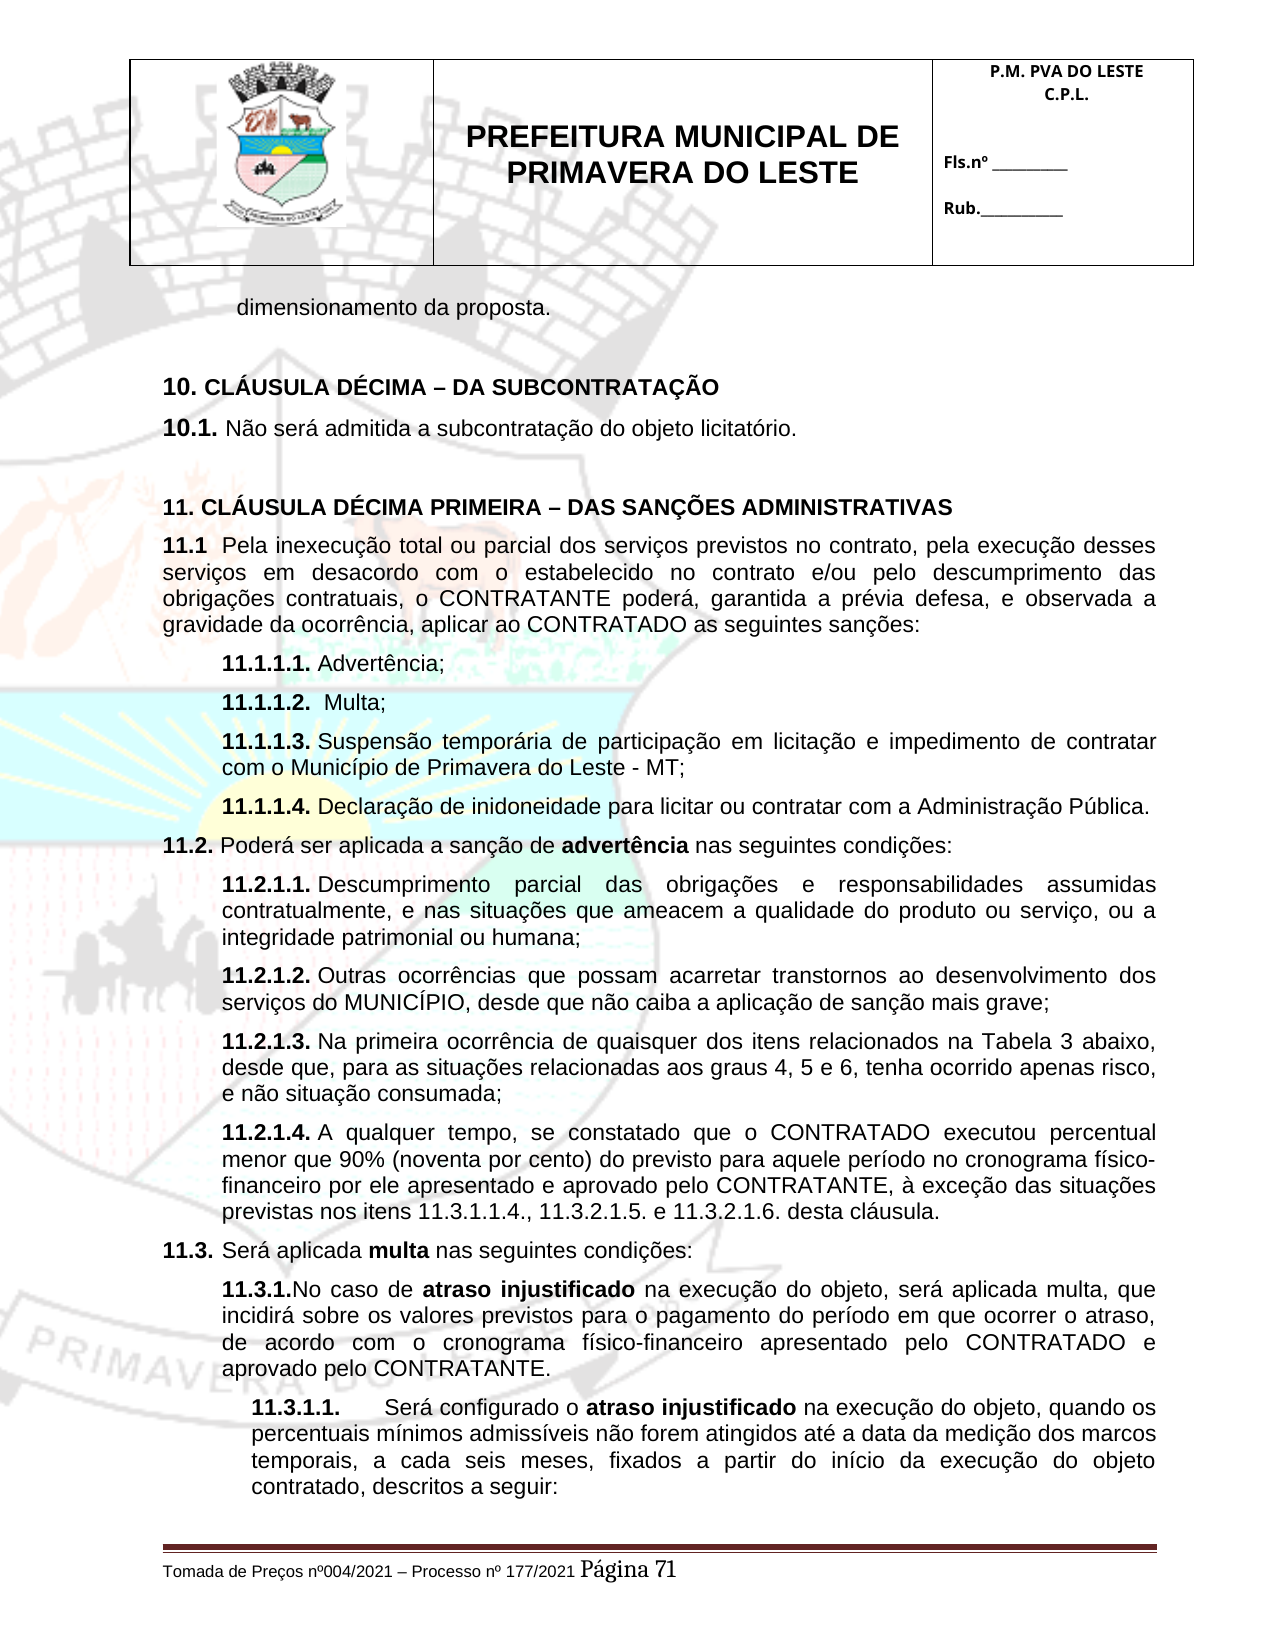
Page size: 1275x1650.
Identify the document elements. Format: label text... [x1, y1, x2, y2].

text 11.3.1. No caso de atraso injustificado na execução do objeto, será aplicada multa, que incidirá sobre os valores previstos para o pagamento do período em que ocorrer o atraso, de acordo com o cronograma físico-financeiro apresentado pelo CONTRATADO e aprovado pelo CONTRATANTE. [222, 1276, 1157, 1381]
list Advertência; [222, 650, 1157, 677]
list 11.3. Será aplicada multa nas seguintes condições: [162, 1237, 1157, 1263]
list Suspensão temporária de participação em licitação e impedimento de contratar com o Município de Primavera do Leste - MT; [222, 728, 1157, 781]
list Outras ocorrências que possam acarretar transtornos ao desenvolvimento dos serviços do MUNICÍPIO, desde que não caiba a aplicação de sanção mais grave; [222, 962, 1157, 1015]
list Não será admitida a subcontratação do objeto licitatório. [162, 413, 1157, 442]
list Poderá ser aplicada a sanção de advertência nas seguintes condições: [162, 832, 1157, 858]
list CLÁUSULA DÉCIMA PRIMEIRA – DAS SANÇÕES ADMINISTRATIVAS [162, 493, 1157, 520]
text 11.1 Pela inexecução total ou parcial dos serviços previstos no contrato, pela execução desses serviços em desacordo com o estabelecido no contrato e/ou pelo descumprimento das obrigações contratuais, o CONTRATANTE poderá, garantida a prévia defesa, e observada a gravidade da ocorrência, aplicar ao CONTRATADO as seguintes sanções: [162, 532, 1157, 638]
text 11.3.1.1. Será configurado o atraso injustificado na execução do objeto, quando os percentuais mínimos admissíveis não forem atingidos até a data da medição dos marcos temporais, a cada seis meses, fixados a partir do início da execução do objeto contratado, descritos a seguir: [251, 1394, 1157, 1499]
picture [216, 60, 347, 227]
list Descumprimento parcial das obrigações e responsabilidades assumidas contratualmente, e nas situações que ameacem a qualidade do produto ou serviço, ou a integridade patrimonial ou humana; [222, 871, 1157, 950]
list A qualquer tempo, se constatado que o CONTRATADO executou percentual menor que 90% (noventa por cento) do previsto para aquele período no cronograma físico-financeiro por ele apresentado e aprovado pelo CONTRATANTE, à exceção das situações previstas nos itens 11.3.1.1.4., 11.3.2.1.5. e 11.3.2.1.6. desta cláusula. [222, 1119, 1157, 1224]
list Multa; [222, 689, 1157, 715]
list CLÁUSULA DÉCIMA – DA SUBCONTRATAÇÃO [162, 372, 1157, 401]
list Serão de exclusiva responsabilidade da contratada eventuais erros/equívocos no dimensionamento da proposta. [236, 294, 1157, 321]
list Declaração de inidoneidade para licitar ou contratar com a Administração Pública. [222, 793, 1157, 819]
list Na primeira ocorrência de quaisquer dos itens relacionados na Tabela 3 abaixo, desde que, para as situações relacionadas aos graus 4, 5 e 6, tenha ocorrido apenas risco, e não situação consumada; [222, 1028, 1157, 1107]
